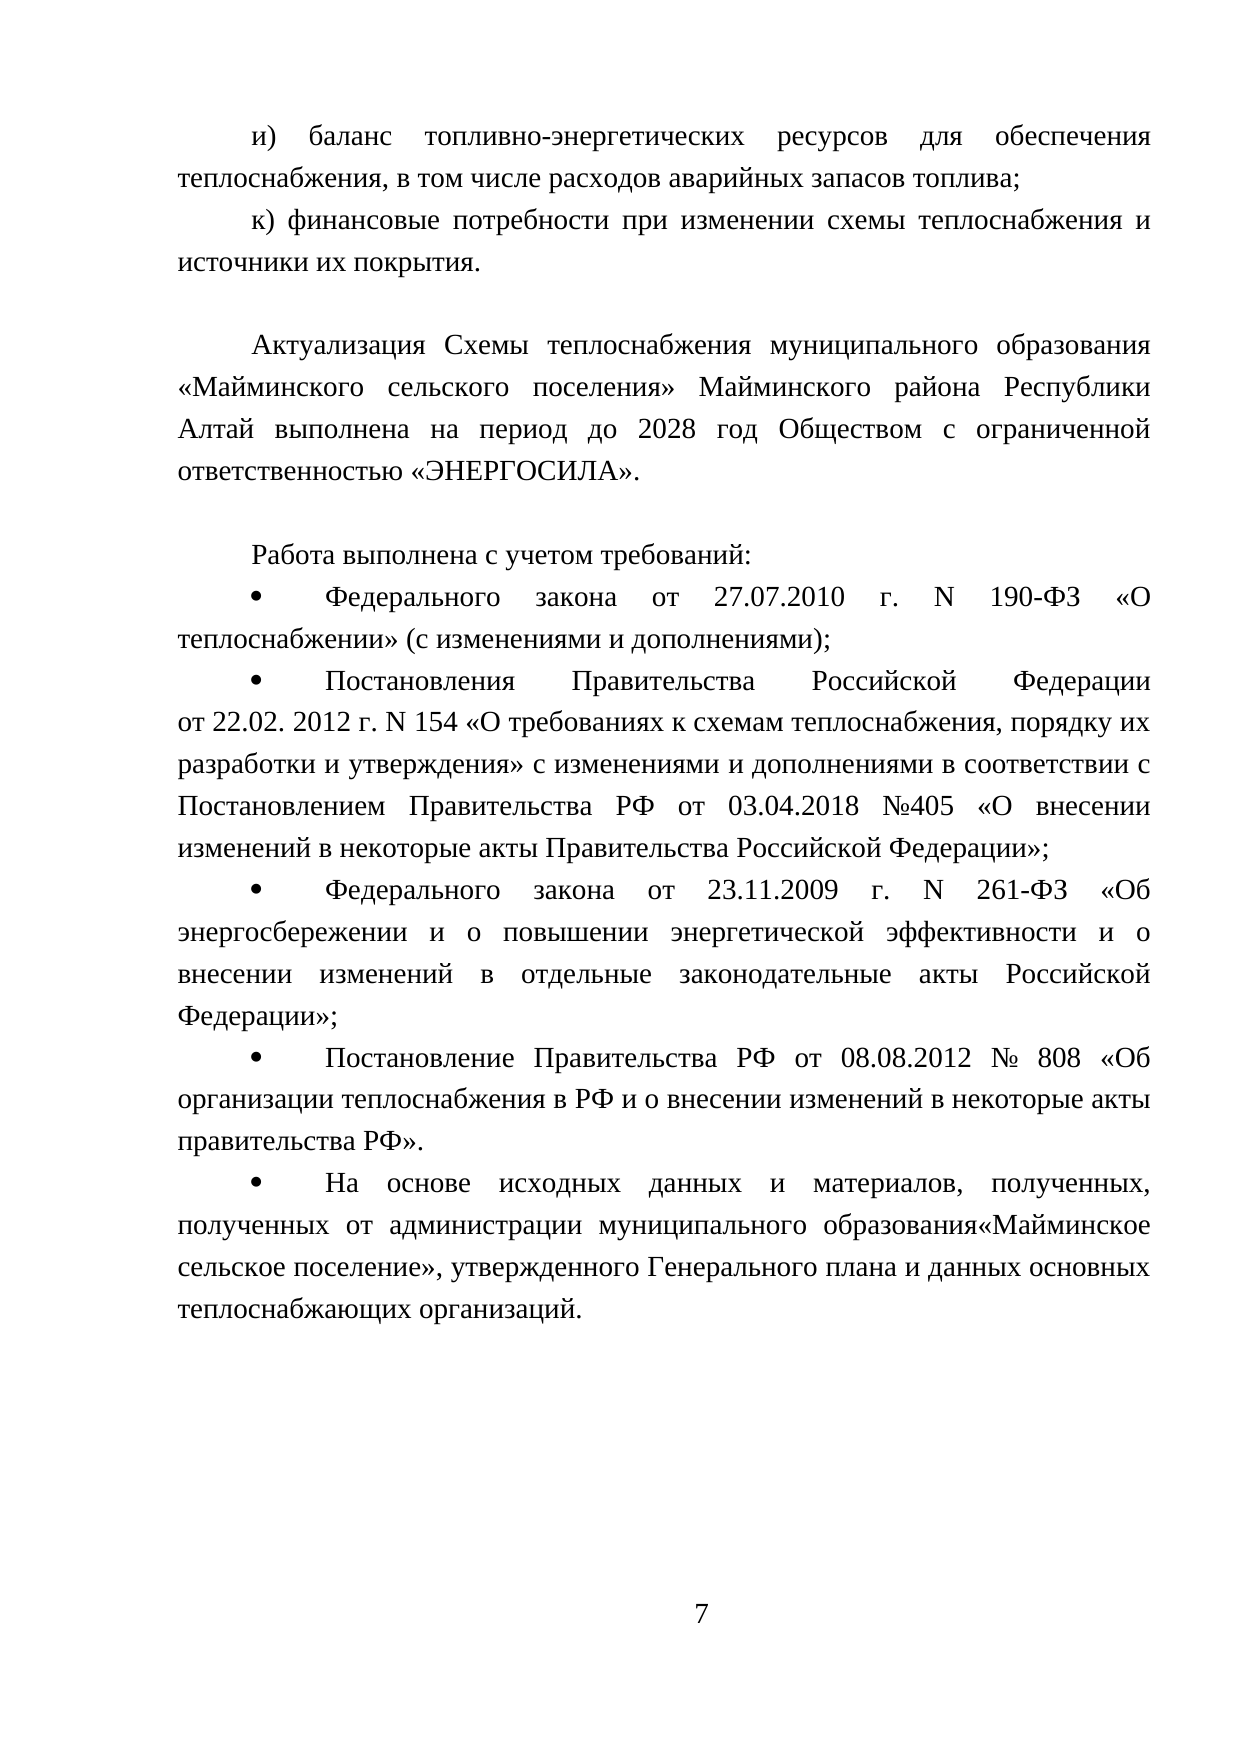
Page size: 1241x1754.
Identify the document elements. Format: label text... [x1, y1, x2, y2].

list На основе исходных данных и материалов, полученных, полученных от администрации муниципального образования«Майминское сельское поселение», утвержденного Генерального плана и данных основных теплоснабжающих организаций. [177, 1165, 1152, 1325]
list Постановления Правительства Российской Федерации от 22.02. . N 154 «О требованиях к схемам теплоснабжения, порядку их разработки и утверждения» с изменениями и дополнениями в соответствии с Постановлением Правительства РФ от 03.04.2018 №405 «О внесении изменений в некоторые акты Правительства Российской Федерации»; [177, 663, 1152, 864]
text Работа выполнена с учетом требований: [177, 537, 1152, 570]
list Постановление Правительства РФ от 08.08.2012 № 808 «Об организации теплоснабжения в РФ и о внесении изменений в некоторые акты правительства РФ». [177, 1040, 1152, 1157]
list Федерального закона от 23.11.2009 г. N 261-ФЗ «Об энергосбережении и о повышении энергетической эффективности и о внесении изменений в отдельные законодательные акты Российской Федерации»; [177, 872, 1152, 1031]
text Актуализация Схемы теплоснабжения муниципального образования «Майминского сельского поселения» Майминского района Республики Алтай выполнена на период до 2028 год Обществом с ограниченной ответственностью «ЭНЕРГОСИЛА». [177, 327, 1152, 487]
text к) финансовые потребности при изменении схемы теплоснабжения и источники их покрытия. [177, 202, 1152, 277]
text и) баланс топливно-энергетических ресурсов для обеспечения теплоснабжения, в том числе расходов аварийных запасов топлива; [177, 118, 1152, 193]
list Федерального закона от 27.07.2010 г. N 190-ФЗ «О теплоснабжении» (с изменениями и дополнениями); [177, 579, 1152, 654]
